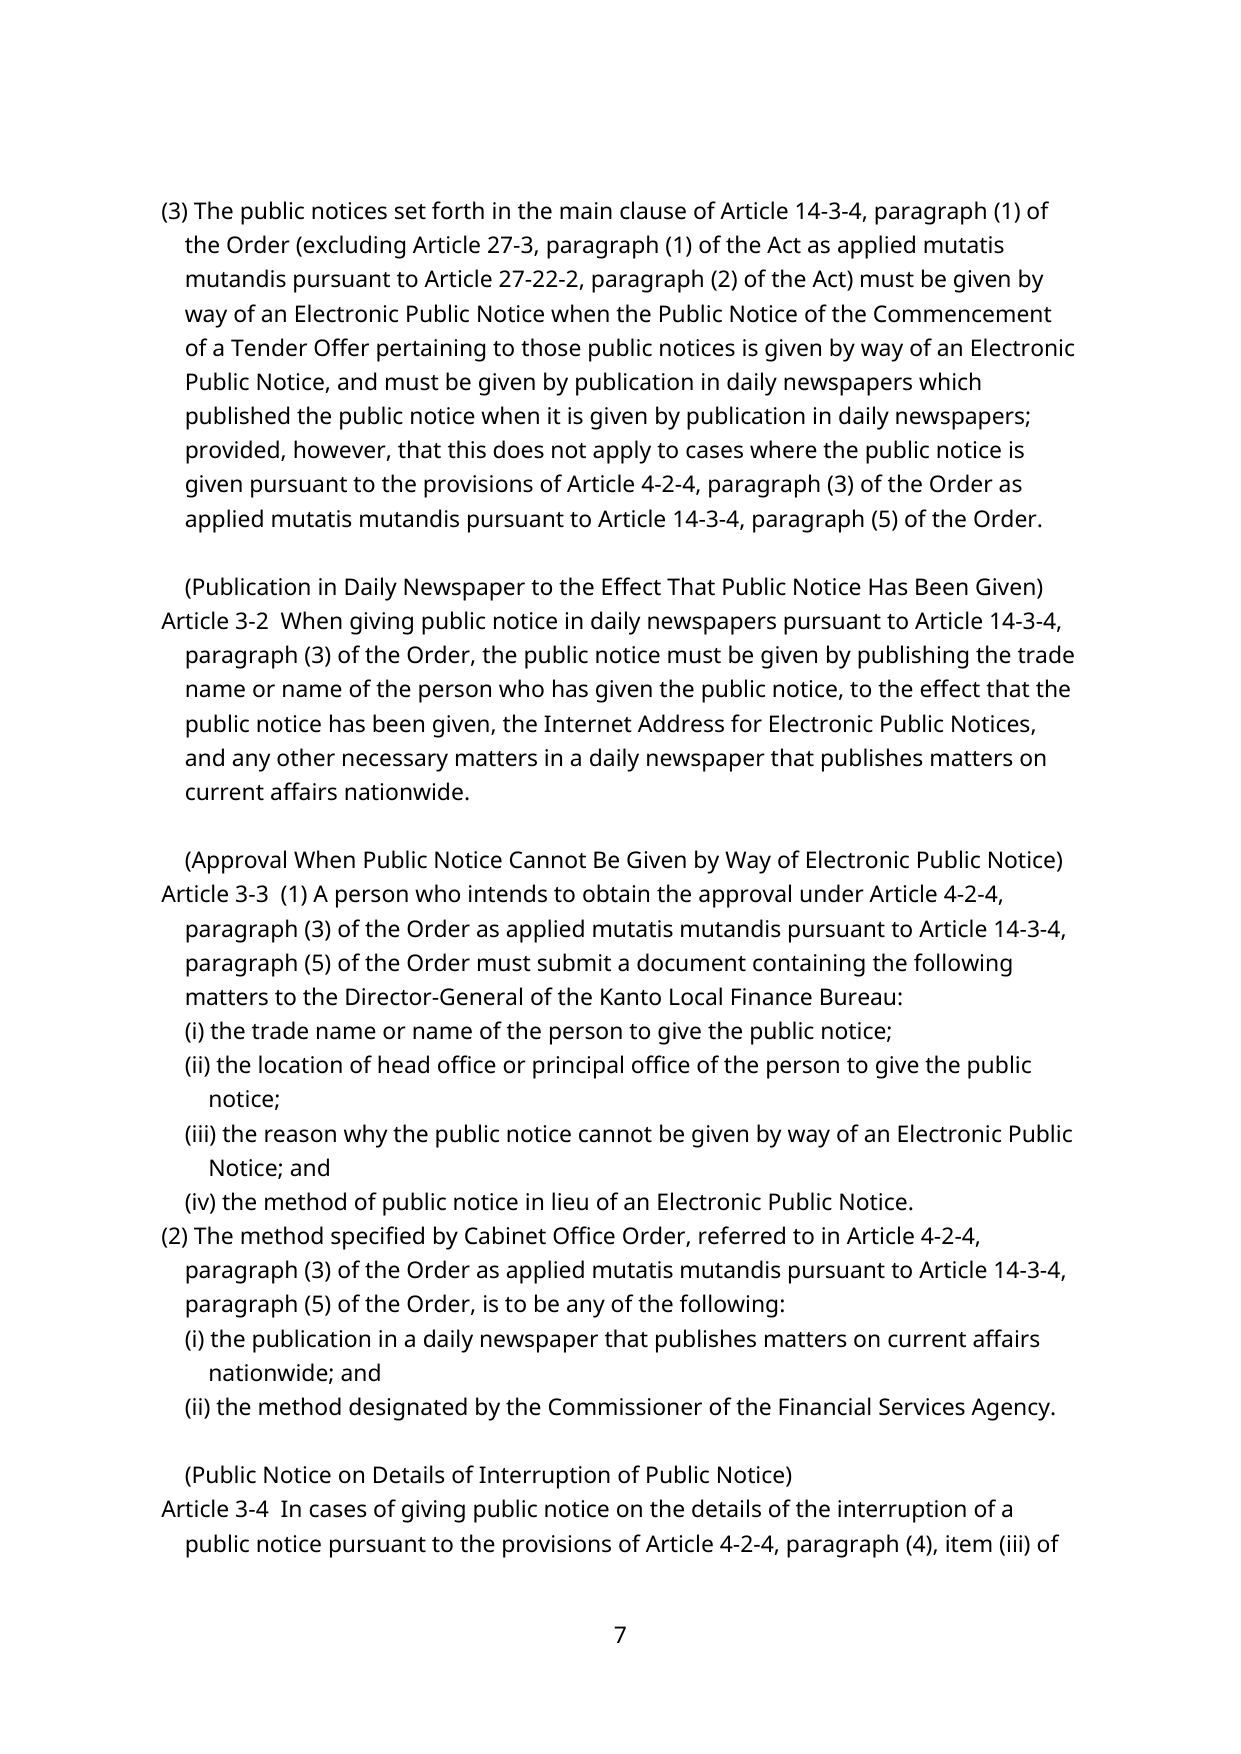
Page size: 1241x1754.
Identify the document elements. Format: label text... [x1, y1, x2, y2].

text (Publication in Daily Newspaper to the Effect That Public Notice Has Been Given) [184, 569, 1079, 604]
text (Public Notice on Details of Interruption of Public Notice) [184, 1458, 1079, 1492]
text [161, 1492, 1079, 1560]
text (iii) the reason why the public notice cannot be given by way of an Electronic Public Notice; and [184, 1116, 1079, 1184]
text (3) The public notices set forth in the main clause of Article 14-3-4, paragraph (1) of the Order (excluding Article 27-3, paragraph (1) of the Act as applied mutatis mutandis pursuant to Article 27-22-2, paragraph (2) of the Act) must be given by way of an Electronic Public Notice when the Public Notice of the Commencement of a Tender Offer pertaining to those public notices is given by way of an Electronic Public Notice, and must be given by publication in daily newspapers which published the public notice when it is given by publication in daily newspapers; provided, however, that this does not apply to cases where the public notice is given pursuant to the provisions of Article 4-2-4, paragraph (3) of the Order as applied mutatis mutandis pursuant to Article 14-3-4, paragraph (5) of the Order. [161, 194, 1079, 535]
text Article 3-3 (1) A person who intends to obtain the approval under Article 4-2-4, paragraph (3) of the Order as applied mutatis mutandis pursuant to Article 14-3-4, paragraph (5) of the Order must submit a document containing the following matters to the Director-General of the Kanto Local Finance Bureau: [161, 877, 1079, 1014]
text Article 3-2 When giving public notice in daily newspapers pursuant to Article 14-3-4, paragraph (3) of the Order, the public notice must be given by publishing the trade name or name of the person who has given the public notice, to the effect that the public notice has been given, the Internet Address for Electronic Public Notices, and any other necessary matters in a daily newspaper that publishes matters on current affairs nationwide. [161, 604, 1079, 809]
text (Approval When Public Notice Cannot Be Given by Way of Electronic Public Notice) [184, 843, 1079, 877]
text (iv) the method of public notice in lieu of an Electronic Public Notice. [184, 1184, 1079, 1219]
text (ii) the location of head office or principal office of the person to give the public notice; [184, 1048, 1079, 1116]
text (2) The method specified by Cabinet Office Order, referred to in Article 4-2-4, paragraph (3) of the Order as applied mutatis mutandis pursuant to Article 14-3-4, paragraph (5) of the Order, is to be any of the following: [161, 1219, 1079, 1321]
text (i) the trade name or name of the person to give the public notice; [184, 1014, 1079, 1048]
text (i) the publication in a daily newspaper that publishes matters on current affairs nationwide; and [184, 1321, 1079, 1389]
text (ii) the method designated by the Commissioner of the Financial Services Agency. [184, 1389, 1079, 1424]
